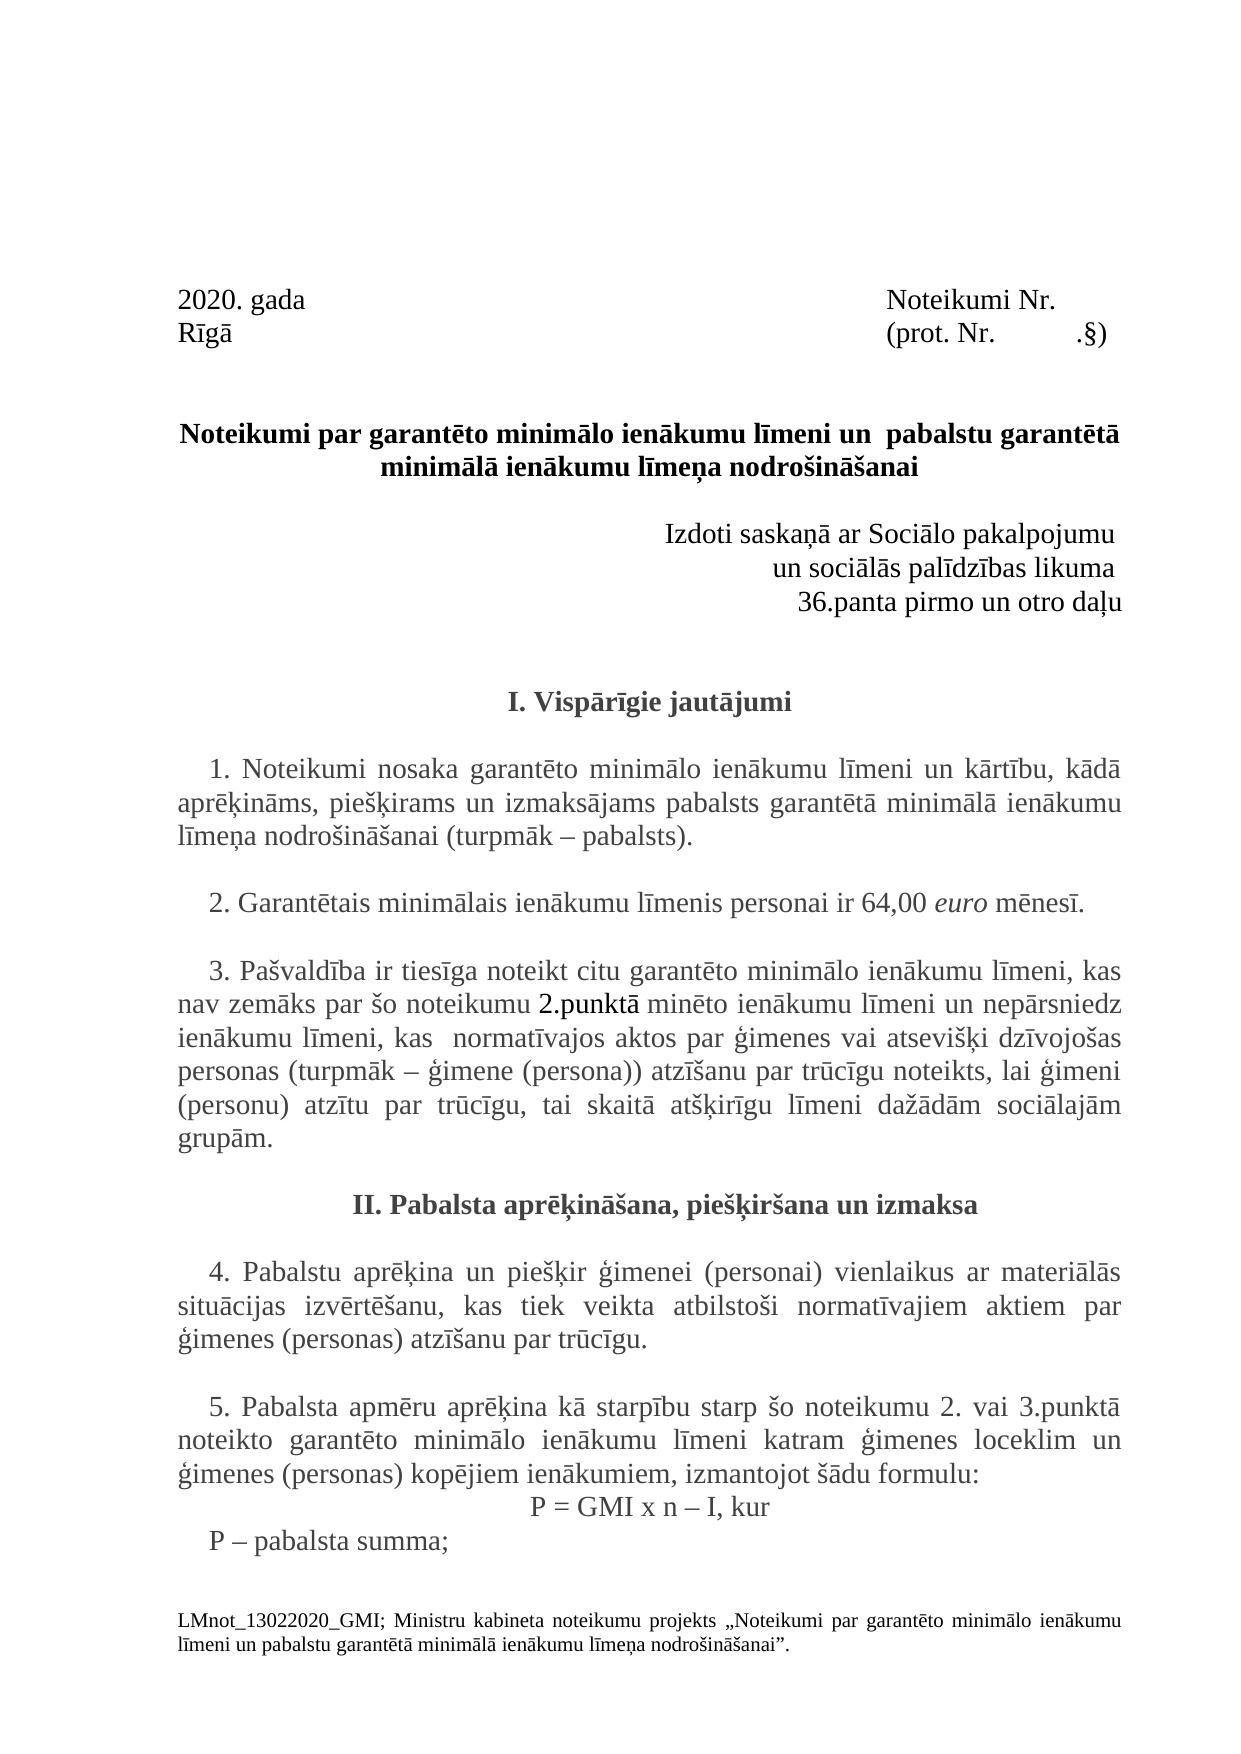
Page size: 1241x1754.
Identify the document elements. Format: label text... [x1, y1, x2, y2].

text Noteikumi par garantēto minimālo ienākumu līmeni un pabalstu garantētā minimālā ienākumu līmeņa nodrošināšanai [177, 416, 1122, 483]
text 2. Garantētais minimālais ienākumu līmenis personai ir 64,00 euro mēnesī. [177, 886, 1122, 919]
text 3. Pašvaldība ir tiesīga noteikt citu garantēto minimālo ienākumu līmeni, kas nav zemāks par šo noteikumu 2.punktā minēto ienākumu līmeni un nepārsniedz ienākumu līmeni, kas normatīvajos aktos par ģimenes vai atsevišķi dzīvojošas personas (turpmāk – ģimene (persona)) atzīšanu par trūcīgu noteikts, lai ģimeni (personu) atzītu par trūcīgu, tai skaitā atšķirīgu līmeni dažādām sociālajām grupām. [177, 953, 1122, 1154]
text 2020. gada Noteikumi Nr. [177, 282, 1122, 315]
text I. Vispārīgie jautājumi [177, 684, 1122, 718]
title II. Pabalsta aprēķināšana, piešķiršana un izmaksa [177, 1187, 1122, 1221]
text 4. Pabalstu aprēķina un piešķir ģimenei (personai) vienlaikus ar materiālās situācijas izvērtēšanu, kas tiek veikta atbilstoši normatīvajiem aktiem par ģimenes (personas) atzīšanu par trūcīgu. [177, 1254, 1122, 1355]
text Izdoti saskaņā ar Sociālo pakalpojumu un sociālās palīdzības likuma 36.panta pirmo un otro daļu [177, 517, 1122, 617]
text 1. Noteikumi nosaka garantēto minimālo ienākumu līmeni un kārtību, kādā aprēķināms, piešķirams un izmaksājams pabalsts garantētā minimālā ienākumu līmeņa nodrošināšanai (turpmāk – pabalsts). [177, 751, 1122, 852]
text P = GMI x n – I, kur [177, 1489, 1122, 1523]
text Rīgā (prot. Nr. .§) [177, 315, 1122, 349]
text 5. Pabalsta apmēru aprēķina kā starpību starp šo noteikumu 2. vai 3.punktā noteikto garantēto minimālo ienākumu līmeni katram ģimenes loceklim un ģimenes (personas) kopējiem ienākumiem, izmantojot šādu formulu: [177, 1389, 1122, 1489]
text P – pabalsta summa; [177, 1523, 1122, 1556]
